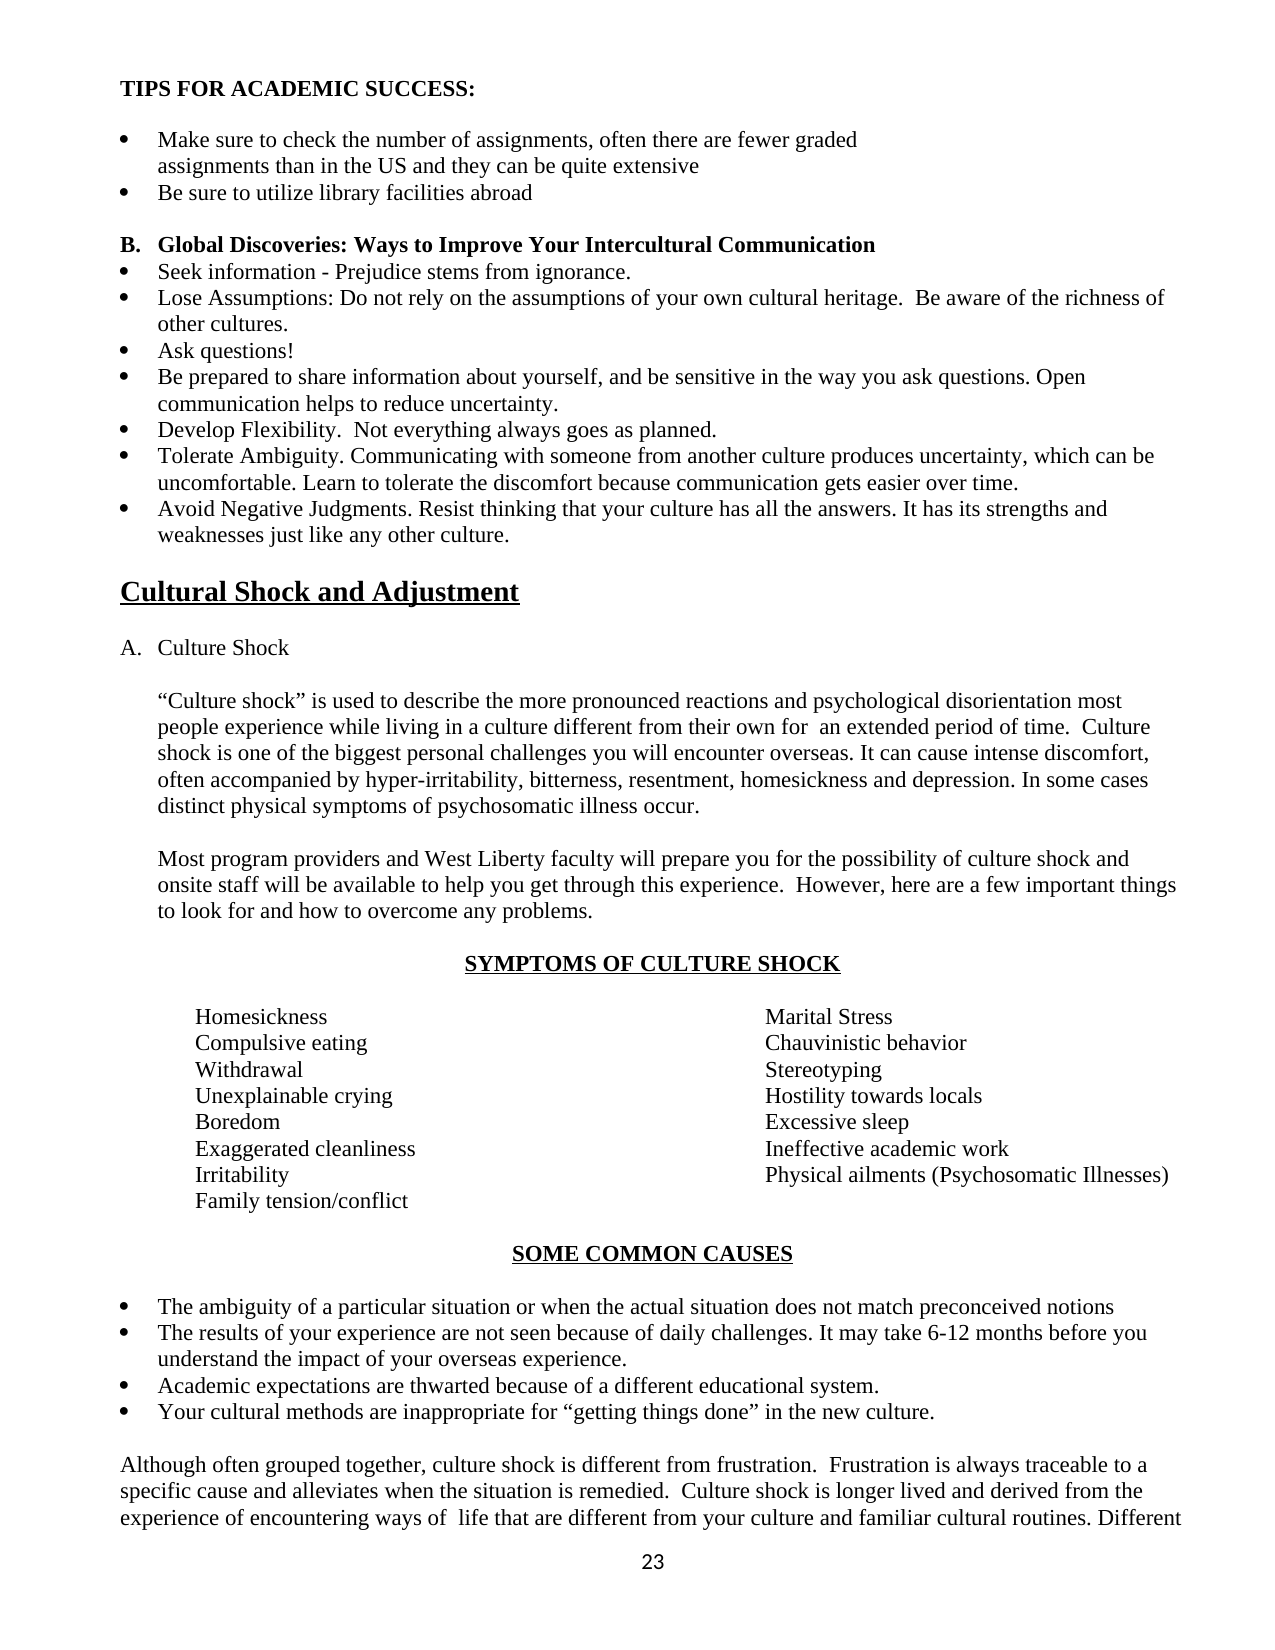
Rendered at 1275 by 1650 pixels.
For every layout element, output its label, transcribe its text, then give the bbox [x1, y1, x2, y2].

text Physical ailments (Psychosomatic Illnesses) [765, 1161, 1185, 1187]
list Make sure to check the number of assignments, often there are fewer graded [120, 126, 1185, 152]
list Your cultural methods are inappropriate for “getting things done” in the new culture. [120, 1398, 1185, 1424]
text Family tension/conflict [195, 1187, 615, 1214]
list assignments than in the US and they can be quite extensive [157, 152, 1185, 179]
list Culture Shock [120, 634, 1185, 660]
list Academic expectations are thwarted because of a different educational system. [120, 1372, 1185, 1398]
list Tolerate Ambiguity. Communicating with someone from another culture produces uncertainty, which can be uncomfortable. Learn to tolerate the discomfort because communication gets easier over time. [120, 442, 1185, 495]
list The results of your experience are not seen because of daily challenges. It may take 6-12 months before you understand the impact of your overseas experience. [120, 1319, 1185, 1372]
list Global Discoveries: Ways to Improve Your Intercultural Communication [120, 231, 1185, 258]
list Develop Flexibility. Not everything always goes as planned. [120, 416, 1185, 442]
text Cultural Shock and Adjustment [120, 574, 1185, 608]
list Lose Assumptions: Do not rely on the assumptions of your own cultural heritage. Be aware of the richness of other cultures. [120, 284, 1185, 337]
list Be sure to utilize library facilities abroad [120, 179, 1185, 205]
text Withdrawal [195, 1056, 615, 1082]
text Unexplainable crying [195, 1082, 615, 1108]
text Excessive sleep [765, 1108, 1185, 1135]
text Irritability [195, 1161, 615, 1187]
text Ineffective academic work [765, 1135, 1185, 1161]
text SOME COMMON CAUSES [120, 1240, 1185, 1266]
list The ambiguity of a particular situation or when the actual situation does not match preconceived notions [120, 1293, 1185, 1319]
text Hostility towards locals [765, 1082, 1185, 1108]
text Chauvinistic behavior [765, 1029, 1185, 1056]
text Stereotyping [765, 1056, 1185, 1082]
text Boredom [195, 1108, 615, 1135]
list Most program providers and West Liberty faculty will prepare you for the possibility of culture shock and onsite staff will be available to help you get through this experience. However, here are a few important things to look for and how to overcome any problems. [157, 845, 1185, 924]
text SYMPTOMS OF CULTURE SHOCK [120, 950, 1185, 977]
list Be prepared to share information about yourself, and be sensitive in the way you ask questions. Open communication helps to reduce uncertainty. [120, 363, 1185, 416]
text Homesickness [195, 1003, 615, 1029]
text Exaggerated cleanliness [195, 1135, 615, 1161]
list Ask questions! [120, 337, 1185, 363]
list Seek information - Prejudice stems from ignorance. [120, 258, 1185, 284]
text Compulsive eating [195, 1029, 615, 1056]
text Marital Stress [765, 1003, 1185, 1029]
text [120, 1451, 1185, 1530]
list Avoid Negative Judgments. Resist thinking that your culture has all the answers. It has its strengths and weaknesses just like any other culture. [120, 495, 1185, 548]
list “Culture shock” is used to describe the more pronounced reactions and psychological disorientation most people experience while living in a culture different from their own for an extended period of time. Culture shock is one of the biggest personal challenges you will encounter overseas. It can cause intense discomfort, often accompanied by hyper-irritability, bitterness, resentment, homesickness and depression. In some cases distinct physical symptoms of psychosomatic illness occur. [157, 687, 1185, 818]
text TIPS FOR ACADEMIC SUCCESS: [120, 75, 1185, 101]
